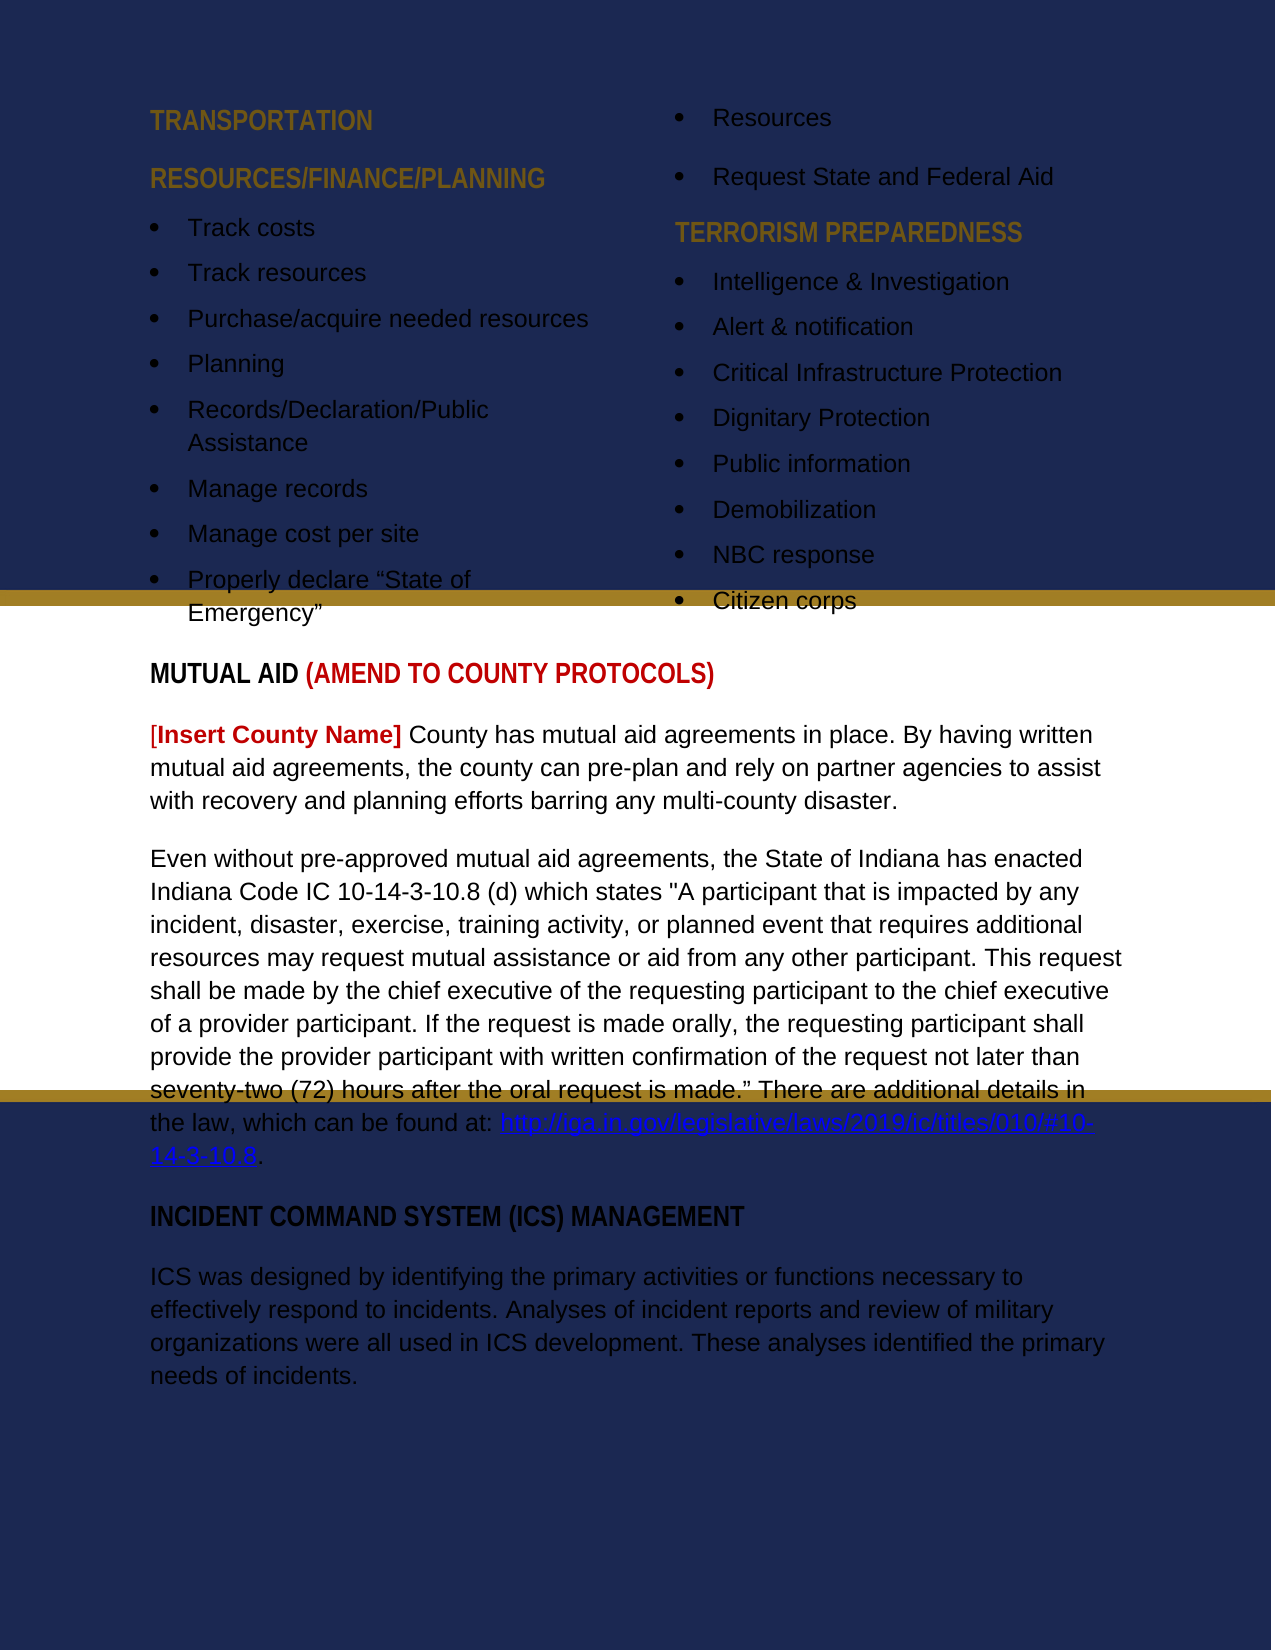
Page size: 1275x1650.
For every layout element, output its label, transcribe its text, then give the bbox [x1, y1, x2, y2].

subtitle INCIDENT COMMAND SYSTEM (ics) MANAGEMENT [150, 1199, 1125, 1232]
list NBC response [675, 540, 1125, 569]
list Citizen corps [675, 586, 1125, 615]
picture [0, 1090, 1271, 1650]
list Manage cost per site [150, 519, 600, 548]
list Resources [675, 103, 1125, 132]
subtitle Transportation [150, 103, 600, 137]
text Even without pre-approved mutual aid agreements, the State of Indiana has enacted Indiana Code IC 10-14-3-10.8 (d) which states "A participant that is impacted by any incident, disaster, exercise, training activity, or planned event that requires additional resources may request mutual assistance or aid from any other participant. This request shall be made by the chief executive of the requesting participant to the chief executive of a provider participant. If the request is made orally, the requesting participant shall provide the provider participant with written confirmation of the request not later than seventy-two (72) hours after the oral request is made.” There are additional details in the law, which can be found at: http://iga.in.gov/legislative/laws/2019/ic/titles/010/#10-14-3-10.8. [150, 844, 1125, 1169]
list Alert & notification [675, 312, 1125, 341]
subtitle MUTUAL AID (AMEND TO COUNTY protocols) [150, 656, 1125, 689]
text [Insert County Name] County has mutual aid agreements in place. By having written mutual aid agreements, the county can pre-plan and rely on partner agencies to assist with recovery and planning efforts barring any multi-county disaster. [150, 719, 1125, 814]
subtitle Resources/Finance/Planning [150, 162, 600, 195]
list Manage records [150, 474, 600, 503]
list Intelligence & Investigation [675, 267, 1125, 295]
picture [0, 0, 1275, 606]
list Track costs [150, 213, 600, 241]
list Properly declare “State of Emergency” [150, 565, 600, 627]
list Dignitary Protection [675, 403, 1125, 432]
list Purchase/acquire needed resources [150, 304, 600, 333]
list Planning [150, 349, 600, 378]
list Public information [675, 449, 1125, 478]
subtitle terrorism Preparedness [675, 216, 1125, 249]
list Track resources [150, 258, 600, 287]
text ICS was designed by identifying the primary activities or functions necessary to effectively respond to incidents. Analyses of incident reports and review of military organizations were all used in ICS development. These analyses identified the primary needs of incidents. [150, 1262, 1125, 1390]
list Critical Infrastructure Protection [675, 358, 1125, 387]
list Demobilization [675, 495, 1125, 523]
list Records/Declaration/Public Assistance [150, 395, 600, 457]
list Request State and Federal Aid [675, 162, 1125, 191]
